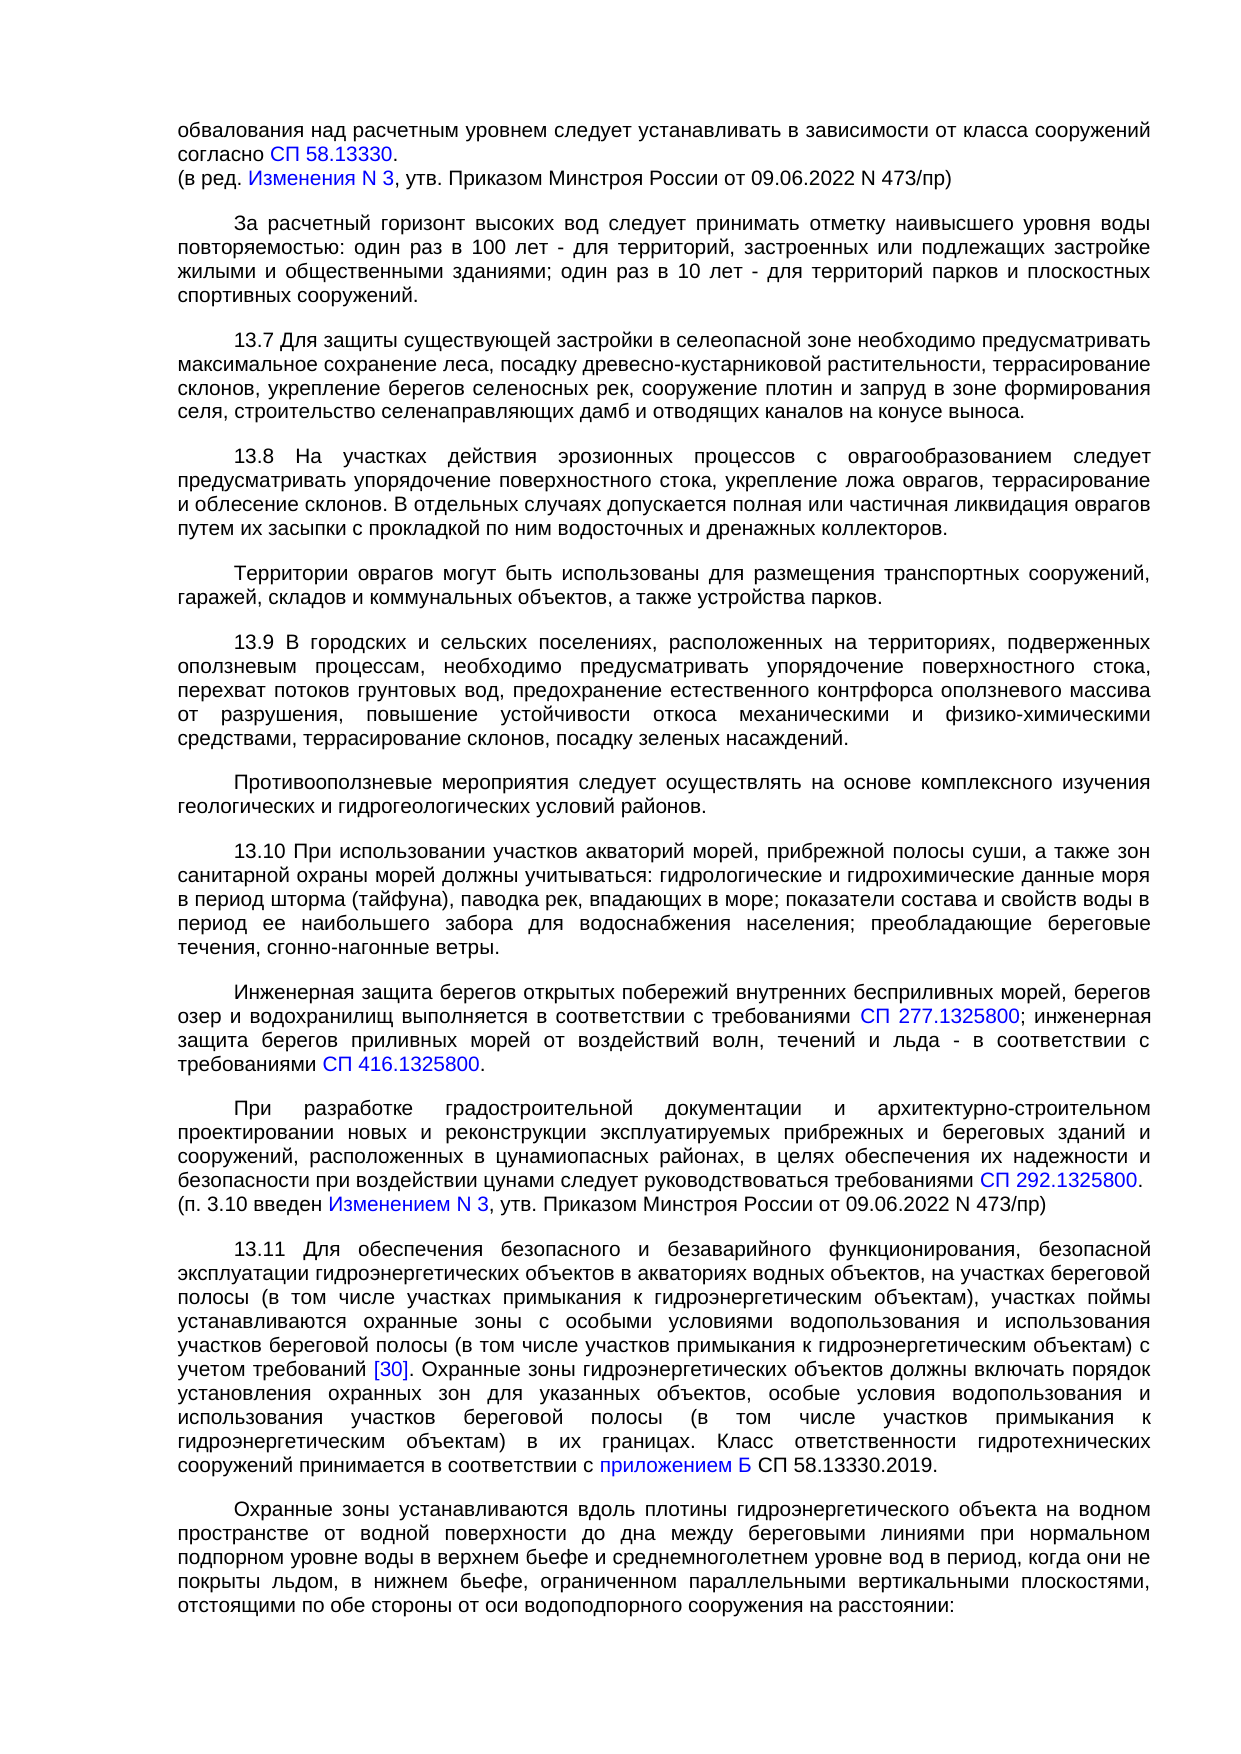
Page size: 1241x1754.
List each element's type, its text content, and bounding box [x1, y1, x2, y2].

text (п. 3.10 введен Изменением N 3, утв. Приказом Минстроя России от 09.06.2022 N 473/пр) [177, 1192, 1152, 1216]
text 13.11 Для обеспечения безопасного и безаварийного функционирования, безопасной эксплуатации гидроэнергетических объектов в акваториях водных объектов, на участках береговой полосы (в том числе участках примыкания к гидроэнергетическим объектам), участках поймы устанавливаются охранные зоны с особыми условиями водопользования и использования участков береговой полосы (в том числе участков примыкания к гидроэнергетическим объектам) с учетом требований [30]. Охранные зоны гидроэнергетических объектов должны включать порядок установления охранных зон для указанных объектов, особые условия водопользования и использования участков береговой полосы (в том числе участков примыкания к гидроэнергетическим объектам) в их границах. Класс ответственности гидротехнических сооружений принимается в соответствии с приложением Б СП 58.13330.2019. [177, 1237, 1152, 1476]
text Противооползневые мероприятия следует осуществлять на основе комплексного изучения геологических и гидрогеологических условий районов. [177, 770, 1152, 818]
text 13.10 При использовании участков акваторий морей, прибрежной полосы суши, а также зон санитарной охраны морей должны учитываться: гидрологические и гидрохимические данные моря в период шторма (тайфуна), паводка рек, впадающих в море; показатели состава и свойств воды в период ее наибольшего забора для водоснабжения населения; преобладающие береговые течения, сгонно-нагонные ветры. [177, 839, 1152, 959]
text За расчетный горизонт высоких вод следует принимать отметку наивысшего уровня воды повторяемостью: один раз в 100 лет - для территорий, застроенных или подлежащих застройке жилыми и общественными зданиями; один раз в 10 лет - для территорий парков и плоскостных спортивных сооружений. [177, 211, 1152, 307]
text Территории оврагов могут быть использованы для размещения транспортных сооружений, гаражей, складов и коммунальных объектов, а также устройства парков. [177, 561, 1152, 609]
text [177, 118, 1152, 166]
text Охранные зоны устанавливаются вдоль плотины гидроэнергетического объекта на водном пространстве от водной поверхности до дна между береговыми линиями при нормальном подпорном уровне воды в верхнем бьефе и среднемноголетнем уровне вод в период, когда они не покрыты льдом, в нижнем бьефе, ограниченном параллельными вертикальными плоскостями, отстоящими по обе стороны от оси водоподпорного сооружения на расстоянии: [177, 1497, 1152, 1617]
text (в ред. Изменения N 3, утв. Приказом Минстроя России от 09.06.2022 N 473/пр) [177, 166, 1152, 190]
text 13.7 Для защиты существующей застройки в селеопасной зоне необходимо предусматривать максимальное сохранение леса, посадку древесно-кустарниковой растительности, террасирование склонов, укрепление берегов селеносных рек, сооружение плотин и запруд в зоне формирования селя, строительство селенаправляющих дамб и отводящих каналов на конусе выноса. [177, 327, 1152, 423]
text 13.9 В городских и сельских поселениях, расположенных на территориях, подверженных оползневым процессам, необходимо предусматривать упорядочение поверхностного стока, перехват потоков грунтовых вод, предохранение естественного контрфорса оползневого массива от разрушения, повышение устойчивости откоса механическими и физико-химическими средствами, террасирование склонов, посадку зеленых насаждений. [177, 629, 1152, 749]
text При разработке градостроительной документации и архитектурно-строительном проектировании новых и реконструкции эксплуатируемых прибрежных и береговых зданий и сооружений, расположенных в цунамиопасных районах, в целях обеспечения их надежности и безопасности при воздействии цунами следует руководствоваться требованиями СП 292.1325800. [177, 1096, 1152, 1192]
text Инженерная защита берегов открытых побережий внутренних бесприливных морей, берегов озер и водохранилищ выполняется в соответствии с требованиями СП 277.1325800; инженерная защита берегов приливных морей от воздействий волн, течений и льда - в соответствии с требованиями СП 416.1325800. [177, 979, 1152, 1075]
text 13.8 На участках действия эрозионных процессов с оврагообразованием следует предусматривать упорядочение поверхностного стока, укрепление ложа оврагов, террасирование и облесение склонов. В отдельных случаях допускается полная или частичная ликвидация оврагов путем их засыпки с прокладкой по ним водосточных и дренажных коллекторов. [177, 444, 1152, 540]
